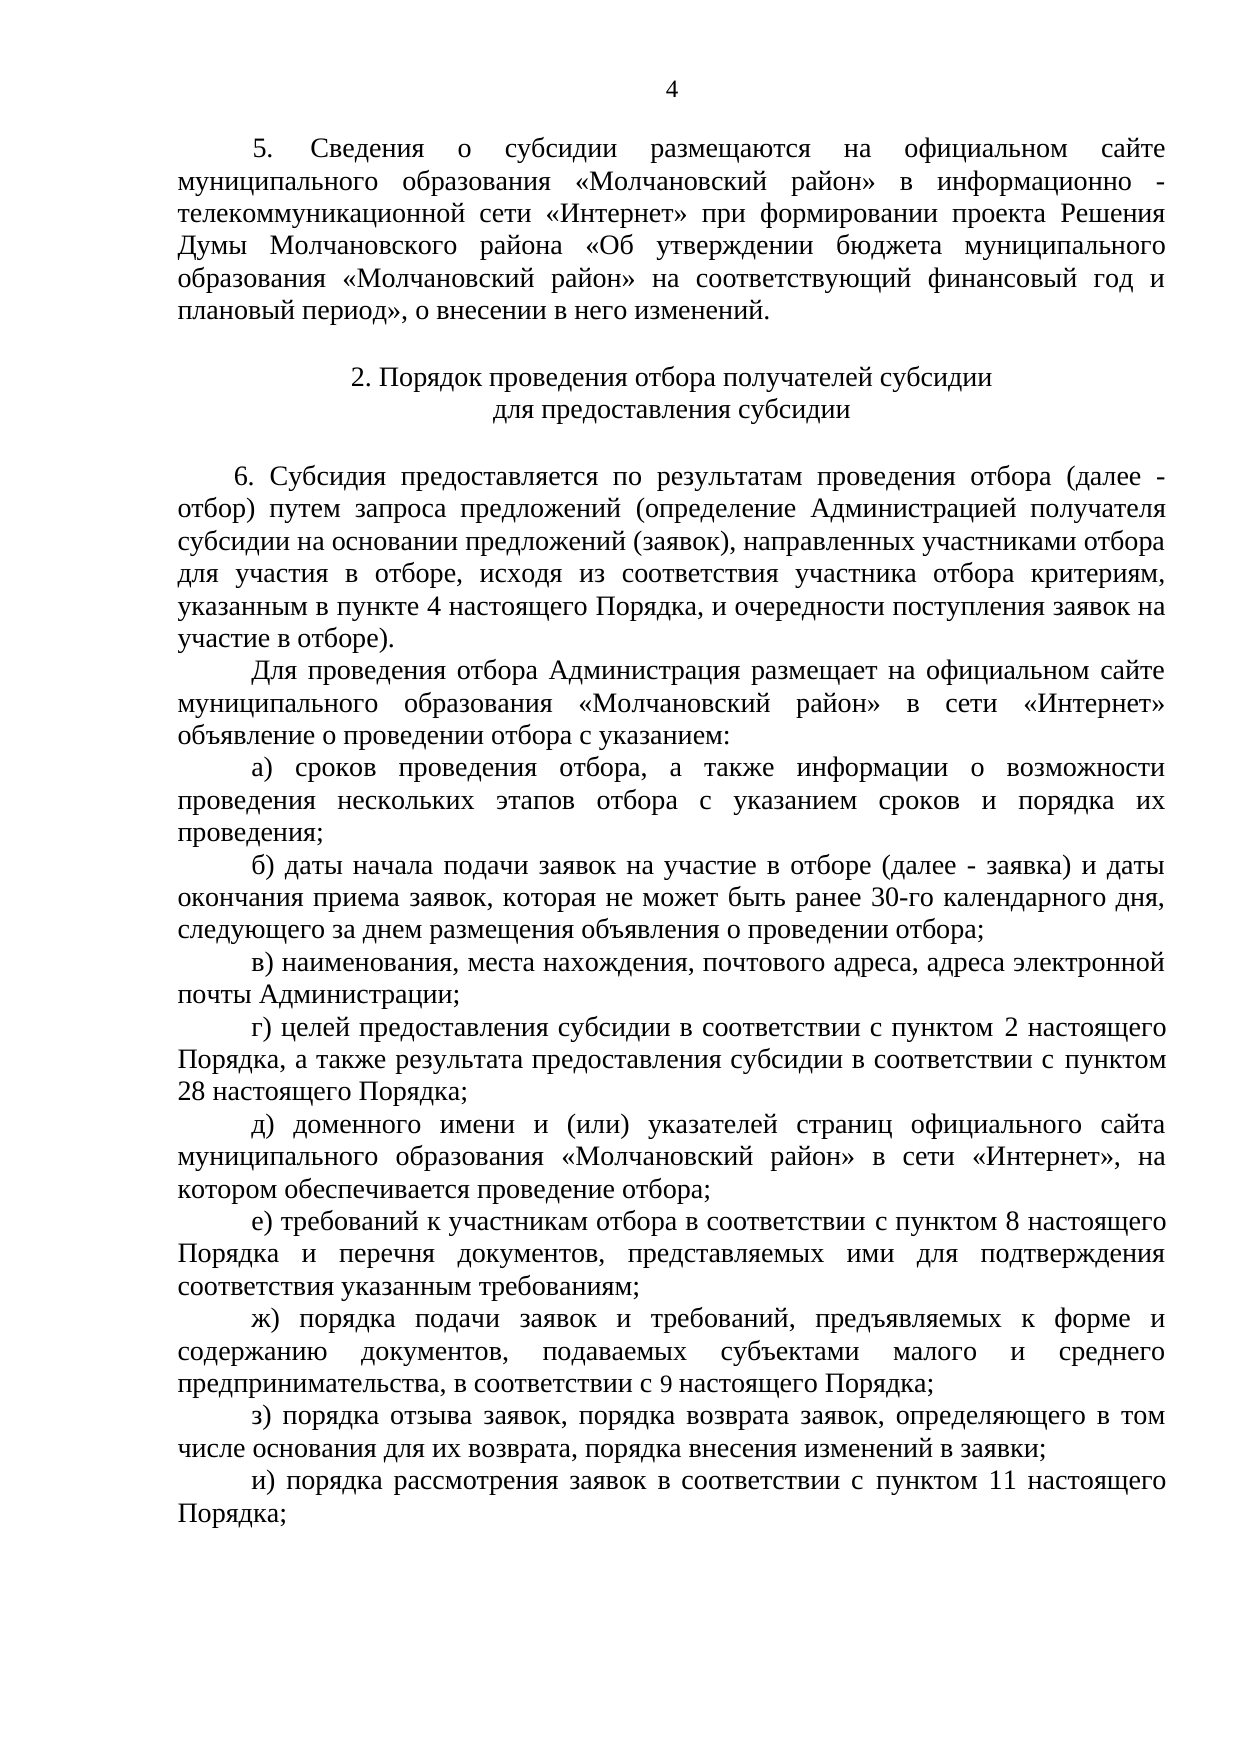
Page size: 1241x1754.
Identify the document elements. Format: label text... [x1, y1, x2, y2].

text а) сроков проведения отбора, а также информации о возможности проведения нескольких этапов отбора с указанием сроков и порядка их проведения; [177, 751, 1167, 848]
text и) порядка рассмотрения заявок в соответствии с пунктом 11 настоящего Порядка; [177, 1463, 1167, 1528]
title 2. Порядок проведения отбора получателей субсидии [177, 360, 1167, 392]
text 6. Субсидия предоставляется по результатам проведения отбора (далее - отбор) путем запроса предложений (определение Администрацией получателя субсидии на основании предложений (заявок), направленных участниками отбора для участия в отборе, исходя из соответствия участника отбора критериям, указанным в пункте 4 настоящего Порядка, и очередности поступления заявок на участие в отборе). [177, 459, 1167, 653]
text в) наименования, места нахождения, почтового адреса, адреса электронной почты Администрации; [177, 945, 1167, 1010]
text д) доменного имени и (или) указателей страниц официального сайта муниципального образования «Молчановский район» в сети «Интернет», на котором обеспечивается проведение отбора; [177, 1107, 1167, 1204]
list Сведения о субсидии размещаются на официальном сайте муниципального образования «Молчановский район» в информационно - телекоммуникационной сети «Интернет» при формировании проекта Решения Думы Молчановского района «Об утверждении бюджета муниципального образования «Молчановский район» на соответствующий финансовый год и плановый период», о внесении в него изменений. [177, 131, 1167, 326]
text г) целей предоставления субсидии в соответствии с пунктом 2 настоящего Порядка, а также результата предоставления субсидии в соответствии с пунктом 28 настоящего Порядка; [177, 1010, 1167, 1107]
text ж) порядка подачи заявок и требований, предъявляемых к форме и содержанию документов, подаваемых субъектами малого и среднего предпринимательства, в соответствии с 9 настоящего Порядка; [177, 1301, 1167, 1398]
text Для проведения отбора Администрация размещает на официальном сайте муниципального образования «Молчановский район» в сети «Интернет» объявление о проведении отбора с указанием: [177, 653, 1167, 751]
text б) даты начала подачи заявок на участие в отборе (далее - заявка) и даты окончания приема заявок, которая не может быть ранее 30-го календарного дня, следующего за днем размещения объявления о проведении отбора; [177, 848, 1167, 945]
text з) порядка отзыва заявок, порядка возврата заявок, определяющего в том числе основания для их возврата, порядка внесения изменений в заявки; [177, 1398, 1167, 1463]
title для предоставления субсидии [177, 392, 1167, 425]
text е) требований к участникам отбора в соответствии с пунктом 8 настоящего Порядка и перечня документов, представляемых ими для подтверждения соответствия указанным требованиям; [177, 1204, 1167, 1301]
